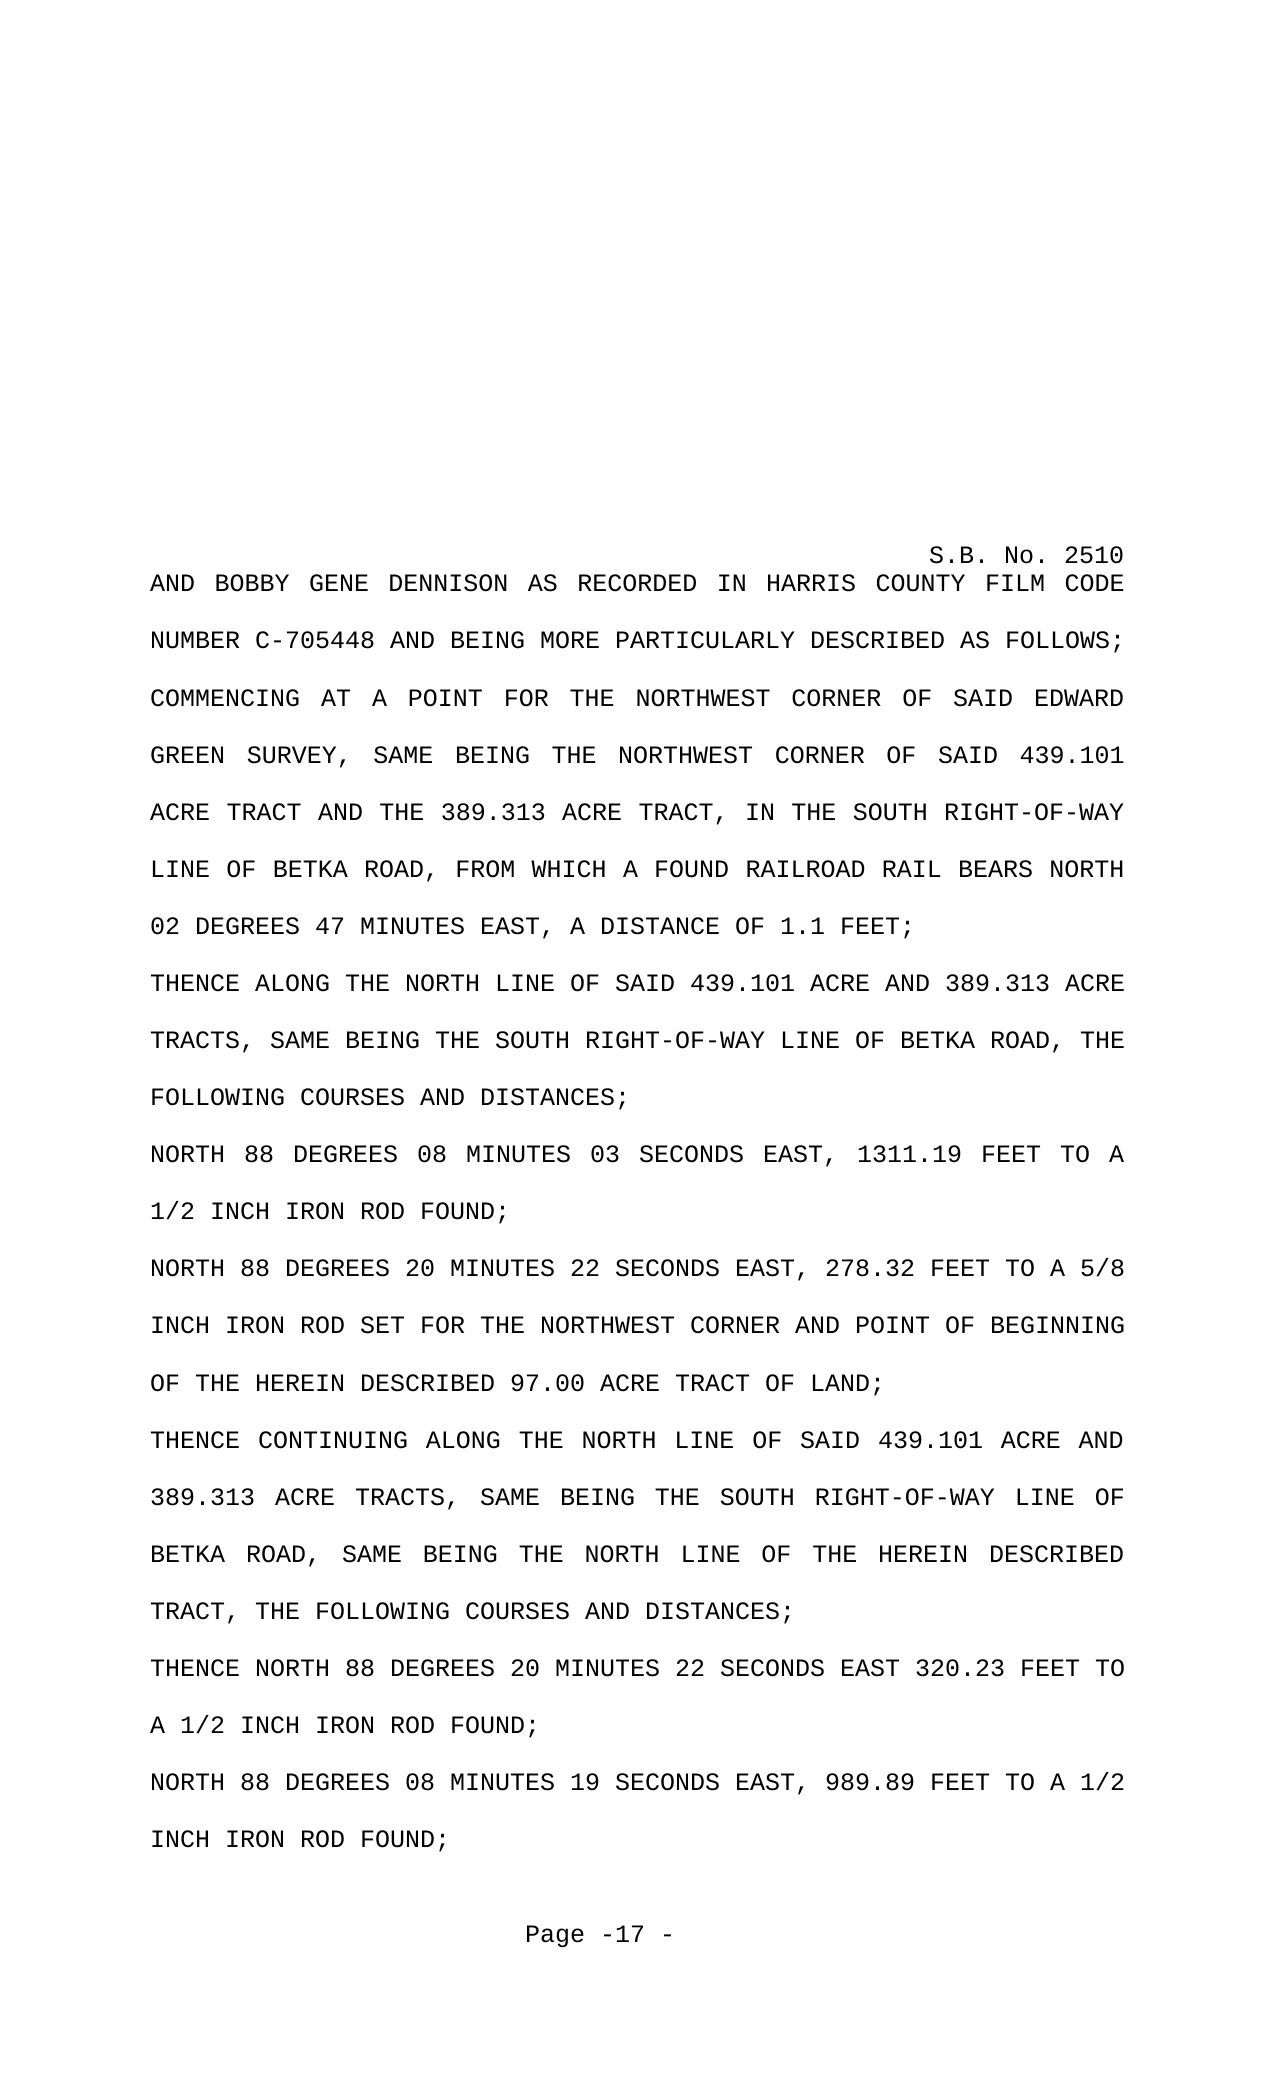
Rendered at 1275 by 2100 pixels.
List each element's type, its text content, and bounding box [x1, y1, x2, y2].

text NORTH 88 DEGREES 20 MINUTES 22 SECONDS EAST, 278.32 FEET TO A 5/8 INCH IRON ROD SET FOR THE NORTHWEST CORNER AND POINT OF BEGINNING OF THE HEREIN DESCRIBED 97.00 ACRE TRACT OF LAND; [150, 1256, 1125, 1398]
text COMMENCING AT A POINT FOR THE NORTHWEST CORNER OF SAID EDWARD GREEN SURVEY, SAME BEING THE NORTHWEST CORNER OF SAID 439.101 ACRE TRACT AND THE 389.313 ACRE TRACT, IN THE SOUTH RIGHT-OF-WAY LINE OF BETKA ROAD, FROM WHICH A FOUND RAILROAD RAIL BEARS NORTH 02 DEGREES 47 MINUTES EAST, A DISTANCE OF 1.1 FEET; [150, 685, 1125, 942]
text THENCE ALONG THE NORTH LINE OF SAID 439.101 ACRE AND 389.313 ACRE TRACTS, SAME BEING THE SOUTH RIGHT-OF-WAY LINE OF BETKA ROAD, THE FOLLOWING COURSES AND DISTANCES; [150, 970, 1125, 1113]
text NORTH 88 DEGREES 08 MINUTES 19 SECONDS EAST, 989.89 FEET TO A 1/2 INCH IRON ROD FOUND; [150, 1769, 1125, 1855]
text NORTH 88 DEGREES 08 MINUTES 03 SECONDS EAST, 1311.19 FEET TO A 1/2 INCH IRON ROD FOUND; [150, 1142, 1125, 1227]
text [150, 571, 1125, 656]
text THENCE NORTH 88 DEGREES 20 MINUTES 22 SECONDS EAST 320.23 FEET TO A 1/2 INCH IRON ROD FOUND; [150, 1655, 1125, 1741]
text THENCE CONTINUING ALONG THE NORTH LINE OF SAID 439.101 ACRE AND 389.313 ACRE TRACTS, SAME BEING THE SOUTH RIGHT-OF-WAY LINE OF BETKA ROAD, SAME BEING THE NORTH LINE OF THE HEREIN DESCRIBED TRACT, THE FOLLOWING COURSES AND DISTANCES; [150, 1427, 1125, 1627]
